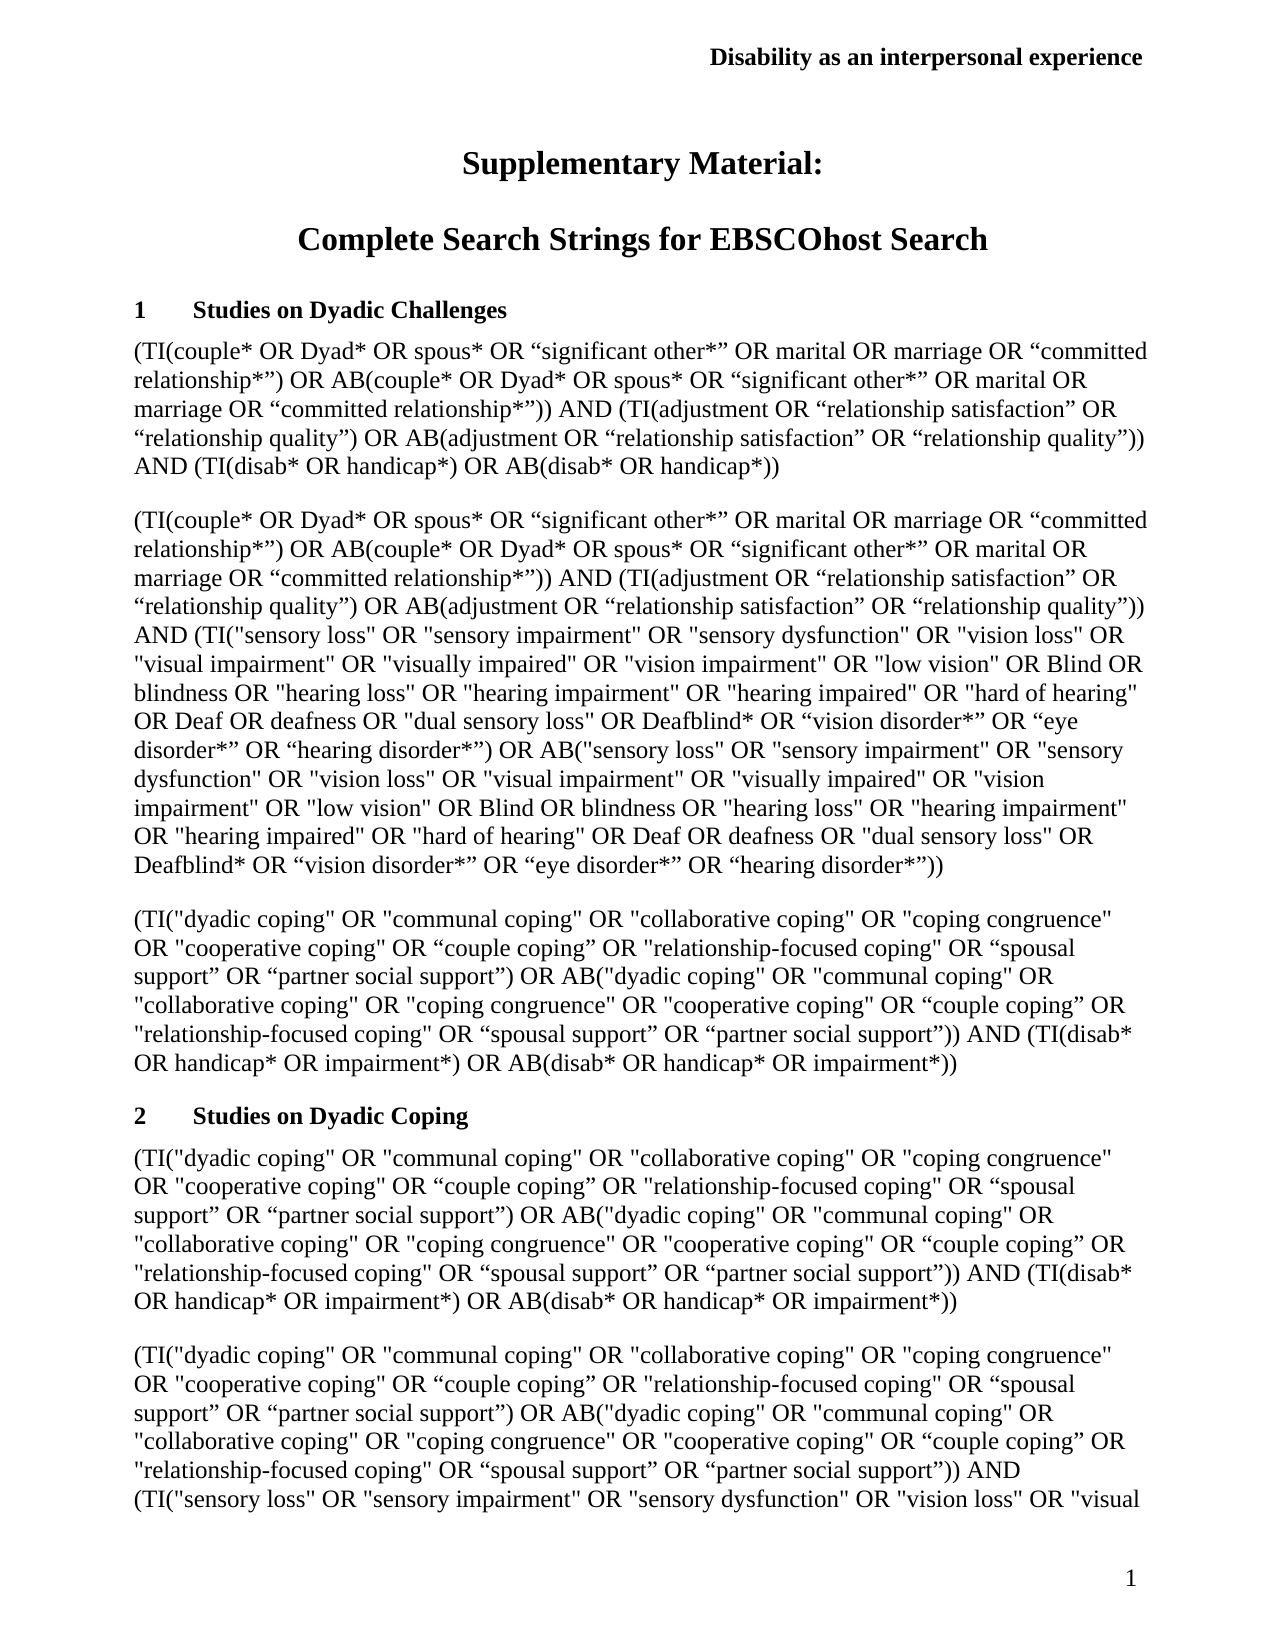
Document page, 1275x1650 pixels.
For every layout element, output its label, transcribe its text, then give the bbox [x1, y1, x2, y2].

text (TI("dyadic coping" OR "communal coping" OR "collaborative coping" OR "coping congruence" OR "cooperative coping" OR “couple coping” OR "relationship-focused coping" OR “spousal support” OR “partner social support”) OR AB("dyadic coping" OR "communal coping" OR "collaborative coping" OR "coping congruence" OR "cooperative coping" OR “couple coping” OR "relationship-focused coping" OR “spousal support” OR “partner social support”)) AND (TI(disab* OR handicap* OR impairment*) OR AB(disab* OR handicap* OR impairment*)) [133, 1143, 1152, 1315]
title Supplementary Material: [133, 143, 1152, 182]
title Complete Search Strings for EBSCOhost Search [133, 219, 1152, 258]
text (TI(couple* OR Dyad* OR spous* OR “significant other*” OR marital OR marriage OR “committed relationship*”) OR AB(couple* OR Dyad* OR spous* OR “significant other*” OR marital OR marriage OR “committed relationship*”)) AND (TI(adjustment OR “relationship satisfaction” OR “relationship quality”) OR AB(adjustment OR “relationship satisfaction” OR “relationship quality”)) AND (TI(disab* OR handicap*) OR AB(disab* OR handicap*)) [133, 336, 1152, 480]
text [133, 1340, 1152, 1513]
text (TI("dyadic coping" OR "communal coping" OR "collaborative coping" OR "coping congruence" OR "cooperative coping" OR “couple coping” OR "relationship-focused coping" OR “spousal support” OR “partner social support”) OR AB("dyadic coping" OR "communal coping" OR "collaborative coping" OR "coping congruence" OR "cooperative coping" OR “couple coping” OR "relationship-focused coping" OR “spousal support” OR “partner social support”)) AND (TI(disab* OR handicap* OR impairment*) OR AB(disab* OR handicap* OR impairment*)) [133, 904, 1152, 1076]
subtitle Studies on Dyadic Coping [133, 1101, 1152, 1130]
subtitle Studies on Dyadic Challenges [133, 295, 1152, 324]
text (TI(couple* OR Dyad* OR spous* OR “significant other*” OR marital OR marriage OR “committed relationship*”) OR AB(couple* OR Dyad* OR spous* OR “significant other*” OR marital OR marriage OR “committed relationship*”)) AND (TI(adjustment OR “relationship satisfaction” OR “relationship quality”) OR AB(adjustment OR “relationship satisfaction” OR “relationship quality”)) AND (TI("sensory loss" OR "sensory impairment" OR "sensory dysfunction" OR "vision loss" OR "visual impairment" OR "visually impaired" OR "vision impairment" OR "low vision" OR Blind OR blindness OR "hearing loss" OR "hearing impairment" OR "hearing impaired" OR "hard of hearing" OR Deaf OR deafness OR "dual sensory loss" OR Deafblind* OR “vision disorder*” OR “eye disorder*” OR “hearing disorder*”) OR AB("sensory loss" OR "sensory impairment" OR "sensory dysfunction" OR "vision loss" OR "visual impairment" OR "visually impaired" OR "vision impairment" OR "low vision" OR Blind OR blindness OR "hearing loss" OR "hearing impairment" OR "hearing impaired" OR "hard of hearing" OR Deaf OR deafness OR "dual sensory loss" OR Deafblind* OR “vision disorder*” OR “eye disorder*” OR “hearing disorder*”)) [133, 505, 1152, 879]
